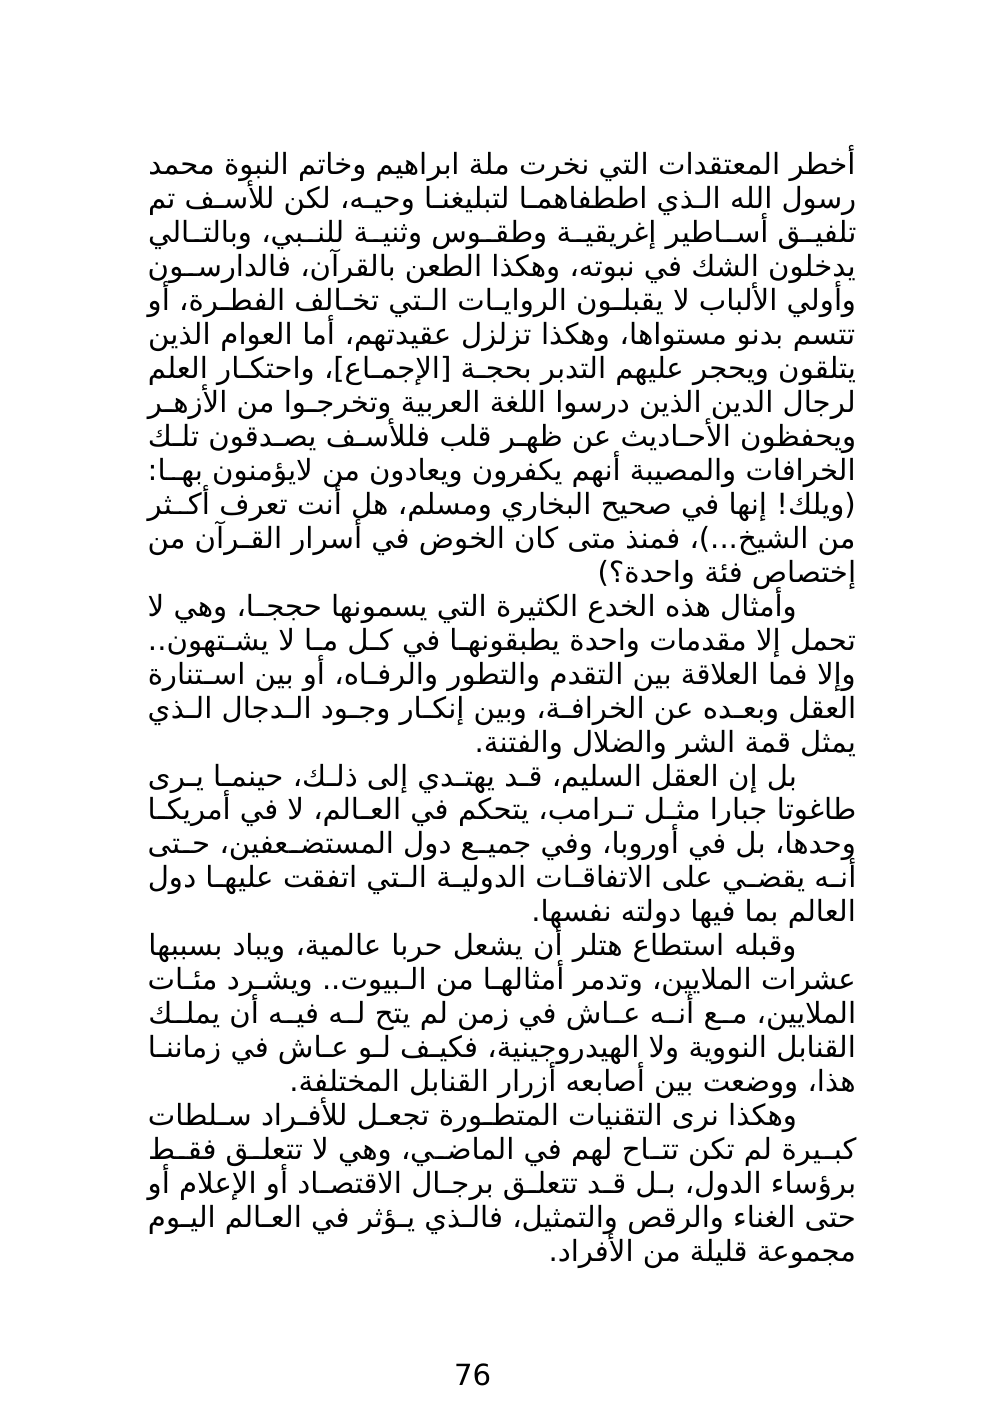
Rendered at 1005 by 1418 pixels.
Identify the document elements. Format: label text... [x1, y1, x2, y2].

text وهكذا نرى التقنيات المتطورة تجعل للأفراد سلطات كبيرة لم تكن تتاح لهم في الماضي، وهي لا تتعلق فقط برؤساء الدول، بل قد تتعلق برجال الاقتصاد أو الإعلام أو حتى الغناء والرقص والتمثيل، فالذي يؤثر في العالم اليوم مجموعة قليلة من الأفراد. [148, 1098, 856, 1268]
text بل إن العقل السليم، قد يهتدي إلى ذلك، حينما يرى طاغوتا جبارا مثل ترامب، يتحكم في العالم، لا في أمريكا وحدها، بل في أوروبا، وفي جميع دول المستضعفين، حتى أنه يقضي على الاتفاقات الدولية التي اتفقت عليها دول العالم بما فيها دولته نفسها. [148, 759, 856, 929]
text وأمثال هذه الخدع الكثيرة التي يسمونها حججا، وهي لا تحمل إلا مقدمات واحدة يطبقونها في كل ما لا يشتهون.. وإلا فما العلاقة بين التقدم والتطور والرفاه، أو بين استنارة العقل وبعده عن الخرافة، وبين إنكار وجود الدجال الذي يمثل قمة الشر والضلال والفتنة. [148, 589, 856, 759]
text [148, 148, 856, 589]
text وقبله استطاع هتلر أن يشعل حربا عالمية، ويباد بسببها عشرات الملايين، وتدمر أمثالها من البيوت.. ويشرد مئات الملايين، مع أنه عاش في زمن لم يتح له فيه أن يملك القنابل النووية ولا الهيدروجينية، فكيف لو عاش في زماننا هذا، ووضعت بين أصابعه أزرار القنابل المختلفة. [148, 929, 856, 1098]
